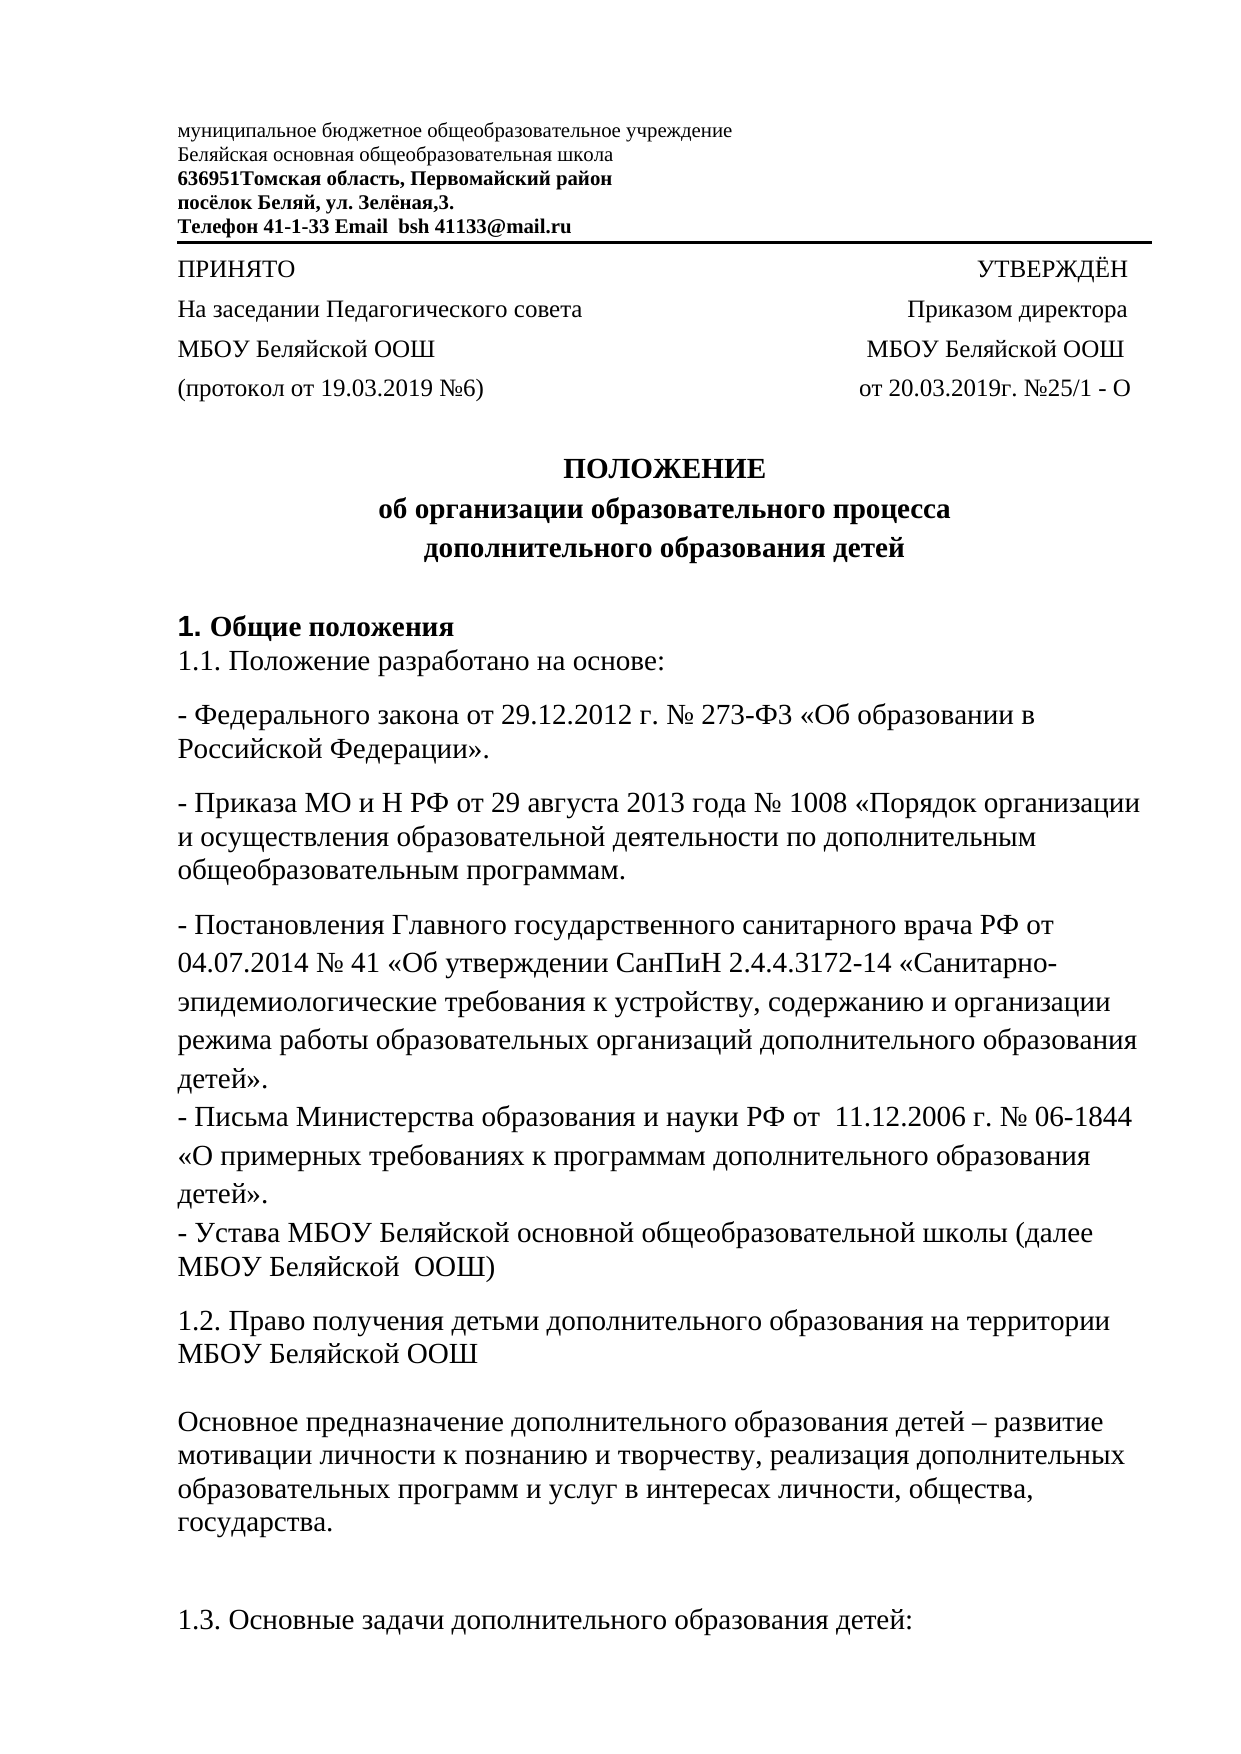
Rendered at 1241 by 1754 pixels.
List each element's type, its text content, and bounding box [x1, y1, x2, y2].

text 1.1. Положение разработано на основе: [177, 643, 1152, 677]
text МБОУ Беляйской ООШ МБОУ Беляйской ООШ [177, 323, 1152, 362]
text - Федерального закона от 29.12.2012 г. № 273-Ф3 «Об образовании в Российской Федерации». [177, 697, 1152, 764]
text 1.3. Основные задачи дополнительного образования детей: [177, 1602, 1152, 1636]
text 1. Общие положения [177, 603, 1152, 643]
text ПРИНЯТО УТВЕРЖДЁН [177, 244, 1152, 283]
text - Приказа МО и Н РФ от 29 августа 2013 года № 1008 «Порядок организации и осуществления образовательной деятельности по дополнительным общеобразовательным программам. [177, 785, 1152, 886]
text На заседании Педагогического совета Приказом директора [177, 283, 1152, 323]
text Телефон 41-1-33 Email bsh 41133@mail.ru [177, 214, 1152, 241]
text муниципальное бюджетное общеобразовательное учреждение [177, 118, 1152, 142]
text посёлок Беляй, ул. Зелёная,3. [177, 190, 1152, 214]
text ПОЛОЖЕНИЕ [177, 402, 1152, 485]
text 1.2. Право получения детьми дополнительного образования на территории МБОУ Беляйской ООШ [177, 1303, 1152, 1370]
text дополнительного образования детей [177, 524, 1152, 564]
text (протокол от 19.03.2019 №6) от 20.03.2019г. №25/1 - О [177, 362, 1152, 402]
text Беляйская основная общеобразовательная школа [177, 142, 1152, 166]
text об организации образовательного процесса [177, 485, 1152, 524]
text - Письма Министерства образования и науки РФ от 11.12.2006 г. № 06-1844 «О примерных требованиях к программам дополнительного образования детей». [177, 1099, 1152, 1210]
text 636951Томская область, Первомайский район [177, 166, 1152, 190]
text - Устава МБОУ Беляйской основной общеобразовательной школы (далее МБОУ Беляйской ООШ) [177, 1215, 1152, 1282]
text - Постановления Главного государственного санитарного врача РФ от 04.07.2014 № 41 «Об утверждении СанПиН 2.4.4.3172-14 «Санитарно- эпидемиологические требования к устройству, содержанию и организации режима работы образовательных организаций дополнительного образования детей». [177, 907, 1152, 1094]
text Основное предназначение дополнительного образования детей – развитие мотивации личности к познанию и творчеству, реализация дополнительных образовательных программ и услуг в интересах личности, общества, государства. [177, 1404, 1152, 1538]
